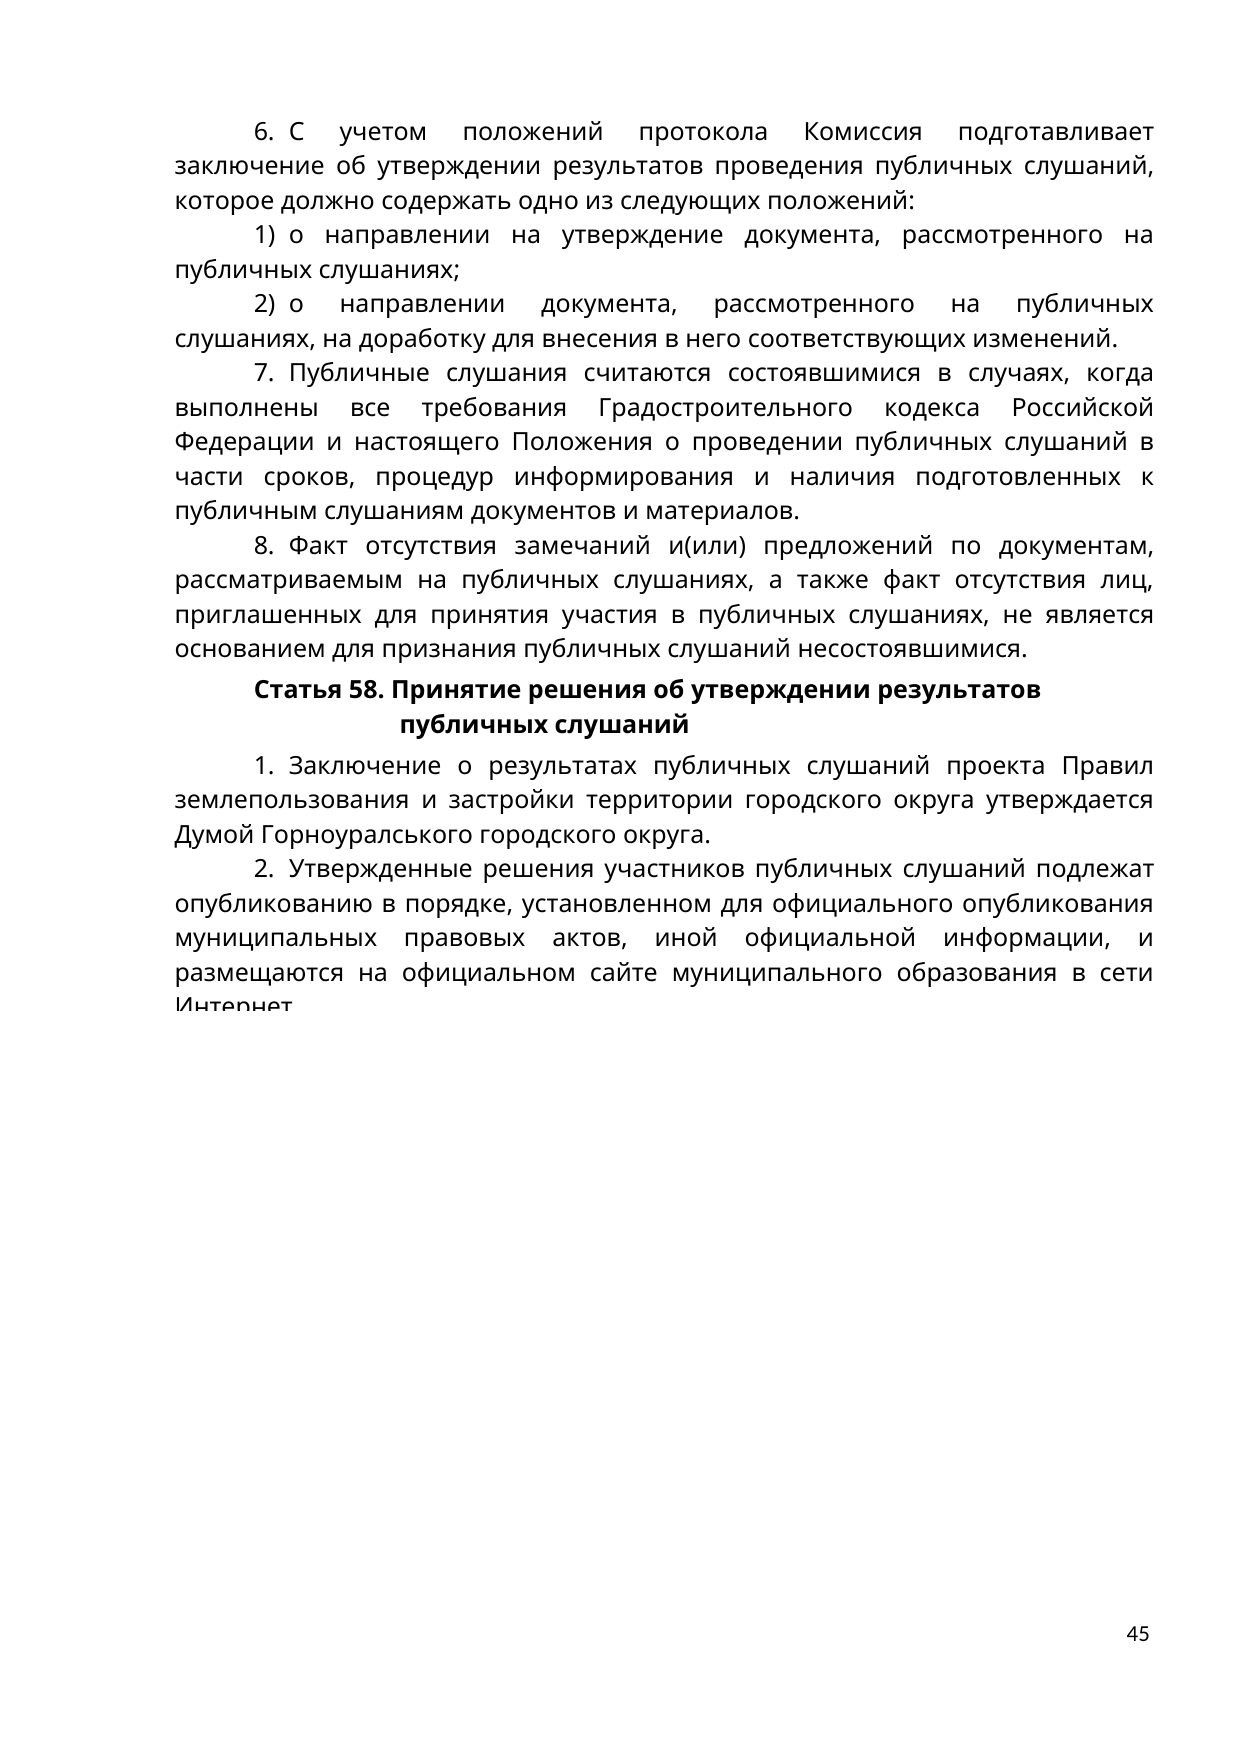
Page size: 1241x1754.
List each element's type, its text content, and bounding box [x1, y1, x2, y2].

list Заключение о результатах публичных слушаний проекта Правил землепользования и застройки территории городского округа утверждается Думой Горноуралського городского округа. [174, 747, 1155, 850]
list Утвержденные решения участников публичных слушаний подлежат опубликованию в порядке, установленном для официального опубликования муниципальных правовых актов, иной официальной информации, и размещаются на официальном сайте муниципального образования в сети Интернет. [174, 850, 1155, 1011]
list Факт отсутствия замечаний и(или) предложений по документам, рассматриваемым на публичных слушаниях, а также факт отсутствия лиц, приглашенных для принятия участия в публичных слушаниях, не является основанием для признания публичных слушаний несостоявшимися. [174, 527, 1155, 664]
list о направлении документа, рассмотренного на публичных слушаниях, на доработку для внесения в него соответствующих изменений. [174, 285, 1155, 354]
text 45 [1126, 1623, 1150, 1646]
list о направлении на утверждение документа, рассмотренного на публичных слушаниях; [174, 216, 1155, 285]
text Статья 58. Принятие решения об утверждении результатов публичных слушаний [253, 670, 1155, 740]
list Публичные слушания считаются состоявшимися в случаях, когда выполнены все требования Градостроительного кодекса Российской Федерации и настоящего Положения о проведении публичных слушаний в части сроков, процедур информирования и наличия подготовленных к публичным слушаниям документов и материалов. [174, 354, 1155, 527]
list С учетом положений протокола Комиссия подготавливает заключение об утверждении результатов проведения публичных слушаний, которое должно содержать одно из следующих положений: [174, 113, 1155, 216]
